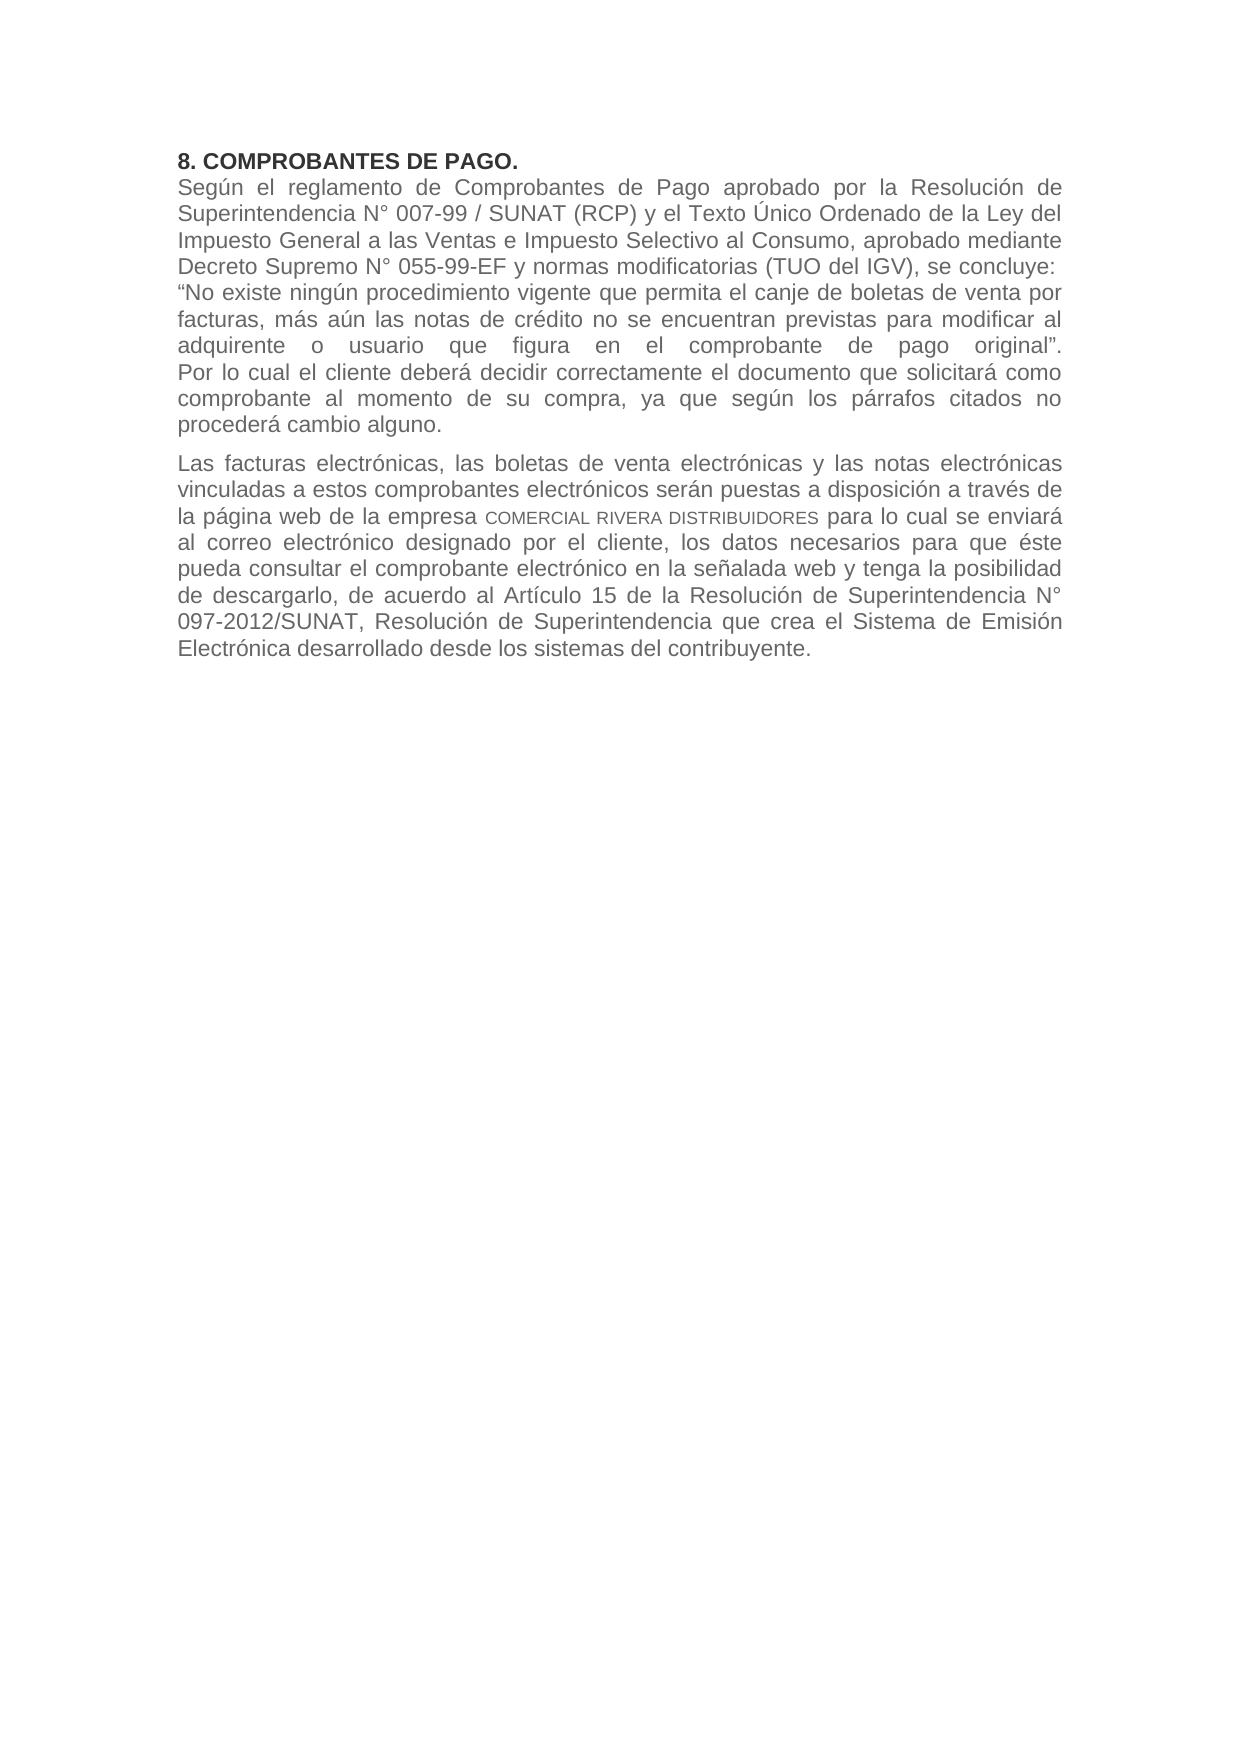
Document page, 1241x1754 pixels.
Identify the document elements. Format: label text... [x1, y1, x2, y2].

text Según el reglamento de Comprobantes de Pago aprobado por la Resolución de Superintendencia N° 007-99 / SUNAT (RCP) y el Texto Único Ordenado de la Ley del Impuesto General a las Ventas e Impuesto Selectivo al Consumo, aprobado mediante Decreto Supremo N° 055-99-EF y normas modificatorias (TUO del IGV), se concluye: “No existe ningún procedimiento vigente que permita el canje de boletas de venta por facturas, más aún las notas de crédito no se encuentran previstas para modificar al adquirente o usuario que figura en el comprobante de pago original”. Por lo cual el cliente deberá decidir correctamente el documento que solicitará como comprobante al momento de su compra, ya que según los párrafos citados no procederá cambio alguno. [177, 174, 1063, 437]
text 8. COMPROBANTES DE PAGO. [177, 148, 1063, 174]
text Las facturas electrónicas, las boletas de venta electrónicas y las notas electrónicas vinculadas a estos comprobantes electrónicos serán puestas a disposición a través de la página web de la empresa COMERCIAL RIVERA DISTRIBUIDORES para lo cual se enviará al correo electrónico designado por el cliente, los datos necesarios para que éste pueda consultar el comprobante electrónico en la señalada web y tenga la posibilidad de descargarlo, de acuerdo al Artículo 15 de la Resolución de Superintendencia N° 097-2012/SUNAT, Resolución de Superintendencia que crea el Sistema de Emisión Electrónica desarrollado desde los sistemas del contribuyente. [177, 450, 1063, 661]
